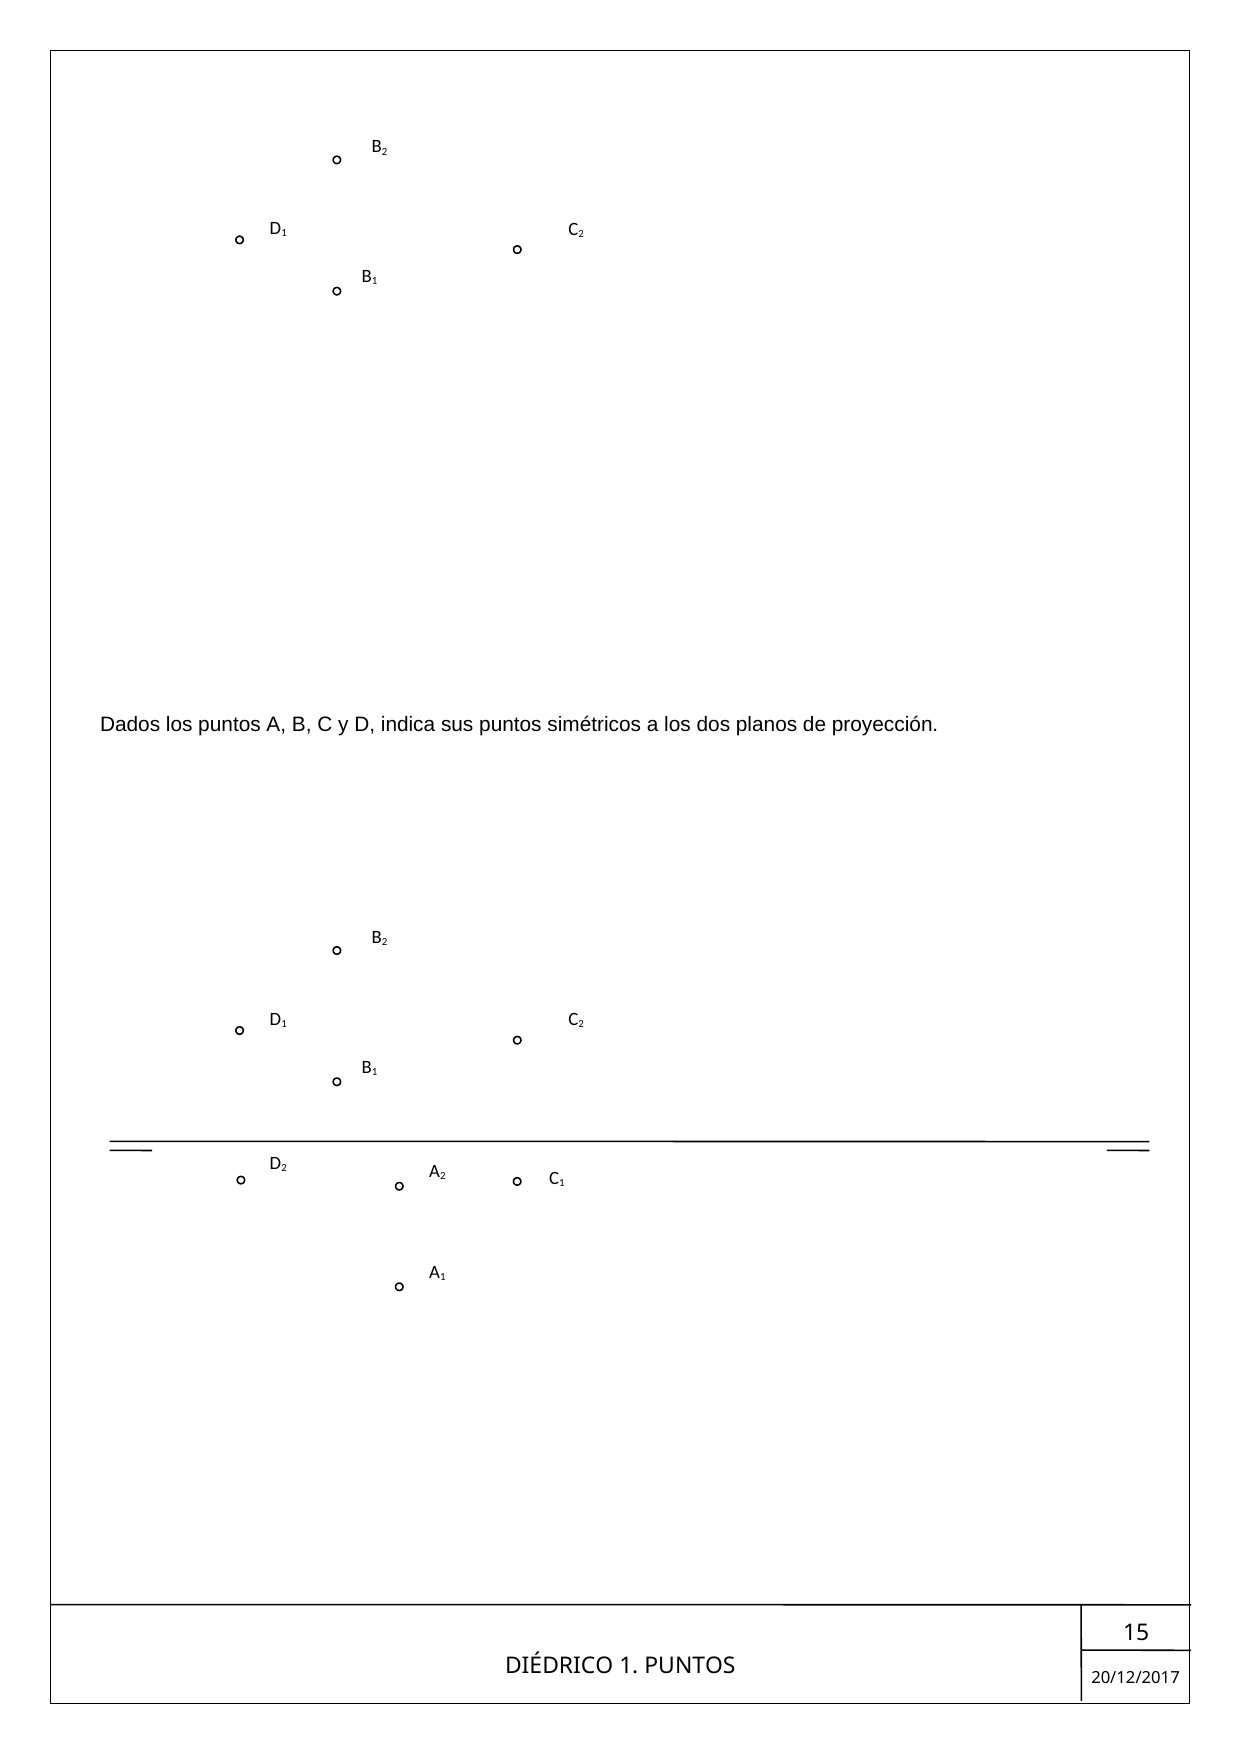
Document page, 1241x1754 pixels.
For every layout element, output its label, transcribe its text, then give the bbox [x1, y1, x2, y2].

table_cell Dados los puntos A, B, C y D, indica sus puntos simétricos a los dos planos de proyección. [89, 712, 1163, 1502]
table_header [89, 89, 1163, 712]
